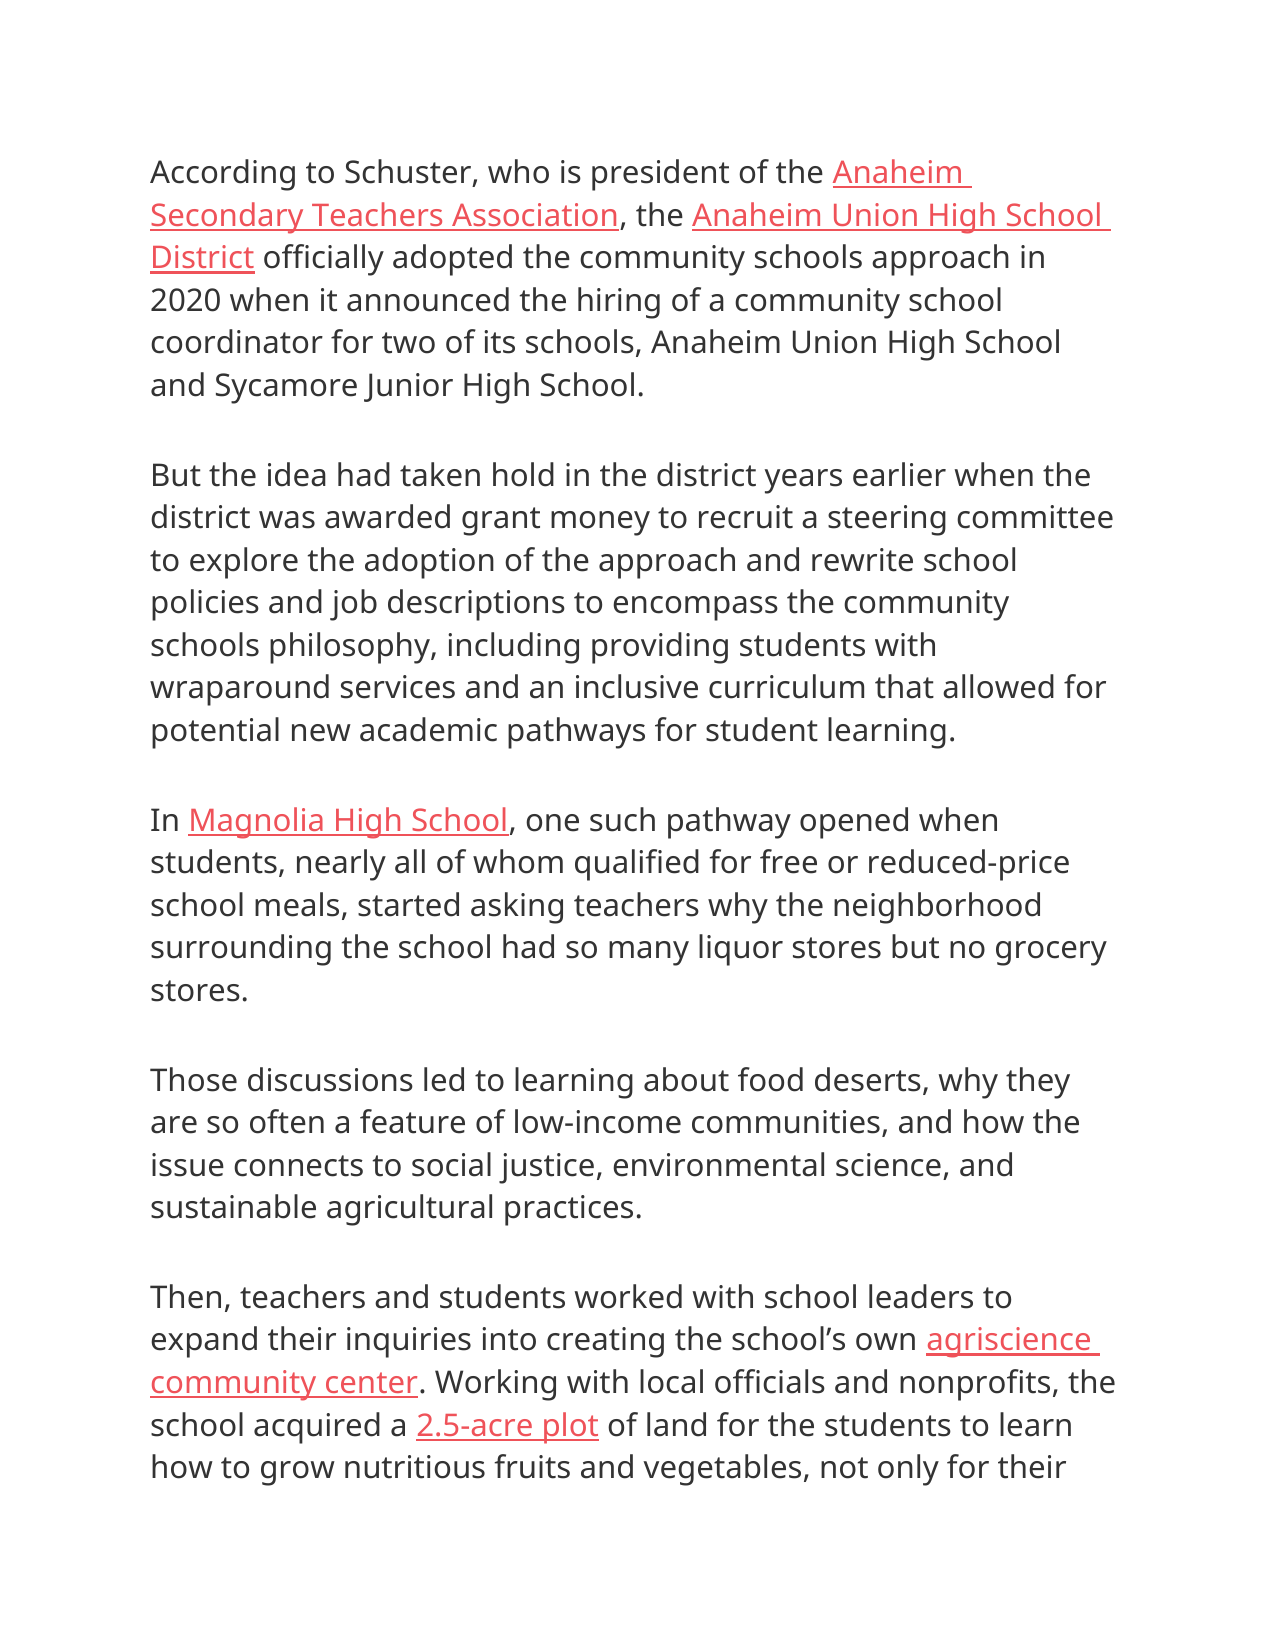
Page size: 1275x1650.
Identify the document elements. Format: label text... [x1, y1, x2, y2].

text But the idea had taken hold in the district years earlier when the district was awarded grant money to recruit a steering committee to explore the adoption of the approach and rewrite school policies and job descriptions to encompass the community schools philosophy, including providing students with wraparound services and an inclusive curriculum that allowed for potential new academic pathways for student learning. [150, 452, 1125, 751]
text Those discussions led to learning about food deserts, why they are so often a feature of low-income communities, and how the issue connects to social justice, environmental science, and sustainable agricultural practices. [150, 1057, 1125, 1228]
text According to Schuster, who is president of the Anaheim Secondary Teachers Association, the Anaheim Union High School District officially adopted the community schools approach in 2020 when it announced the hiring of a community school coordinator for two of its schools, Anaheim Union High School and Sycamore Junior High School. [150, 150, 1125, 406]
text In Magnolia High School, one such pathway opened when students, nearly all of whom qualified for free or reduced-price school meals, started asking teachers why the neighborhood surrounding the school had so many liquor stores but no grocery stores. [150, 798, 1125, 1011]
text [150, 1275, 1125, 1488]
